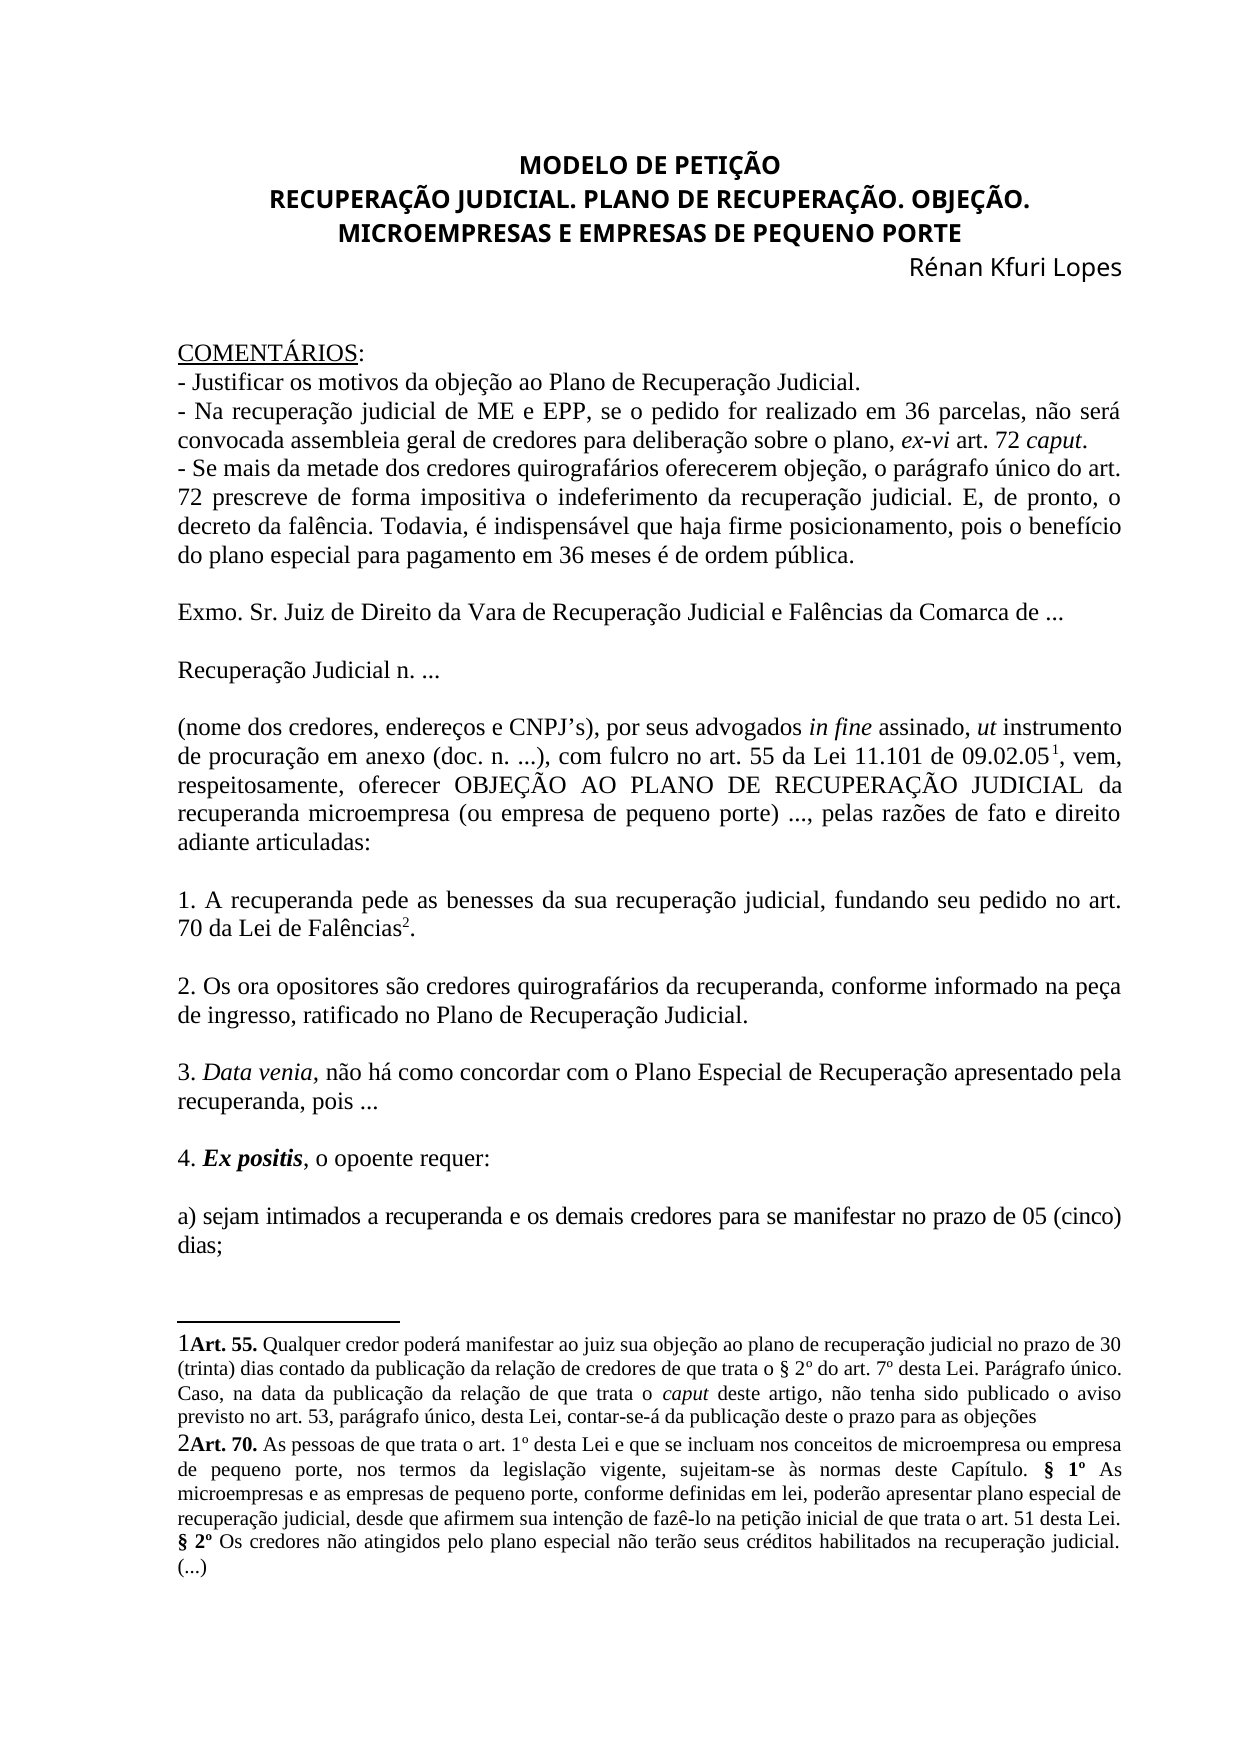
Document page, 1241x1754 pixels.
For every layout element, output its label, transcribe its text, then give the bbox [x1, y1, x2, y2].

title RECUPERAÇÃO JUDICIAL. PLANO DE RECUPERAÇÃO. OBJEÇÃO. MICROEMPRESAS E EMPRESAS DE PEQUENO PORTE [177, 182, 1122, 250]
text 1. A recuperanda pede as benesses da sua recuperação judicial, fundando seu pedido no art. 70 da Lei de Falências. [177, 885, 1122, 942]
text 4. Ex positis, o opoente requer: [177, 1143, 1122, 1172]
text 3. Data venia, não há como concordar com o Plano Especial de Recuperação apresentado pela recuperanda, pois ... [177, 1057, 1122, 1115]
text Exmo. Sr. Juiz de Direito da Vara de Recuperação Judicial e Falências da Comarca de ... [177, 597, 1122, 626]
text Rénan Kfuri Lopes [177, 250, 1122, 284]
text 2. Os ora opositores são credores quirografários da recuperanda, conforme informado na peça de ingresso, ratificado no Plano de Recuperação Judicial. [177, 971, 1122, 1028]
text a) sejam intimados a recuperanda e os demais credores para se manifestar no prazo de 05 (cinco) dias; [177, 1201, 1122, 1258]
text COMENTÁRIOS: [177, 338, 1122, 367]
text Recuperação Judicial n. ... [177, 655, 1122, 683]
text - Na recuperação judicial de ME e EPP, se o pedido for realizado em 36 parcelas, não será convocada assembleia geral de credores para deliberação sobre o plano, ex-vi art. 72 caput. [177, 396, 1122, 453]
text - Justificar os motivos da objeção ao Plano de Recuperação Judicial. [177, 367, 1122, 396]
title MODELO DE PETIÇÃO [177, 148, 1122, 182]
text (nome dos credores, endereços e CNPJ’s), por seus advogados in fine assinado, ut instrumento de procuração em anexo (doc. n. ...), com fulcro no art. 55 da Lei 11.101 de 09.02.05, vem, respeitosamente, oferecer OBJEÇÃO AO PLANO DE RECUPERAÇÃO JUDICIAL da recuperanda microempresa (ou empresa de pequeno porte) ..., pelas razões de fato e direito adiante articuladas: [177, 712, 1122, 856]
text - Se mais da metade dos credores quirografários oferecerem objeção, o parágrafo único do art. 72 prescreve de forma impositiva o indeferimento da recuperação judicial. E, de pronto, o decreto da falência. Todavia, é indispensável que haja firme posicionamento, pois o benefício do plano especial para pagamento em 36 meses é de ordem pública. [177, 453, 1122, 568]
